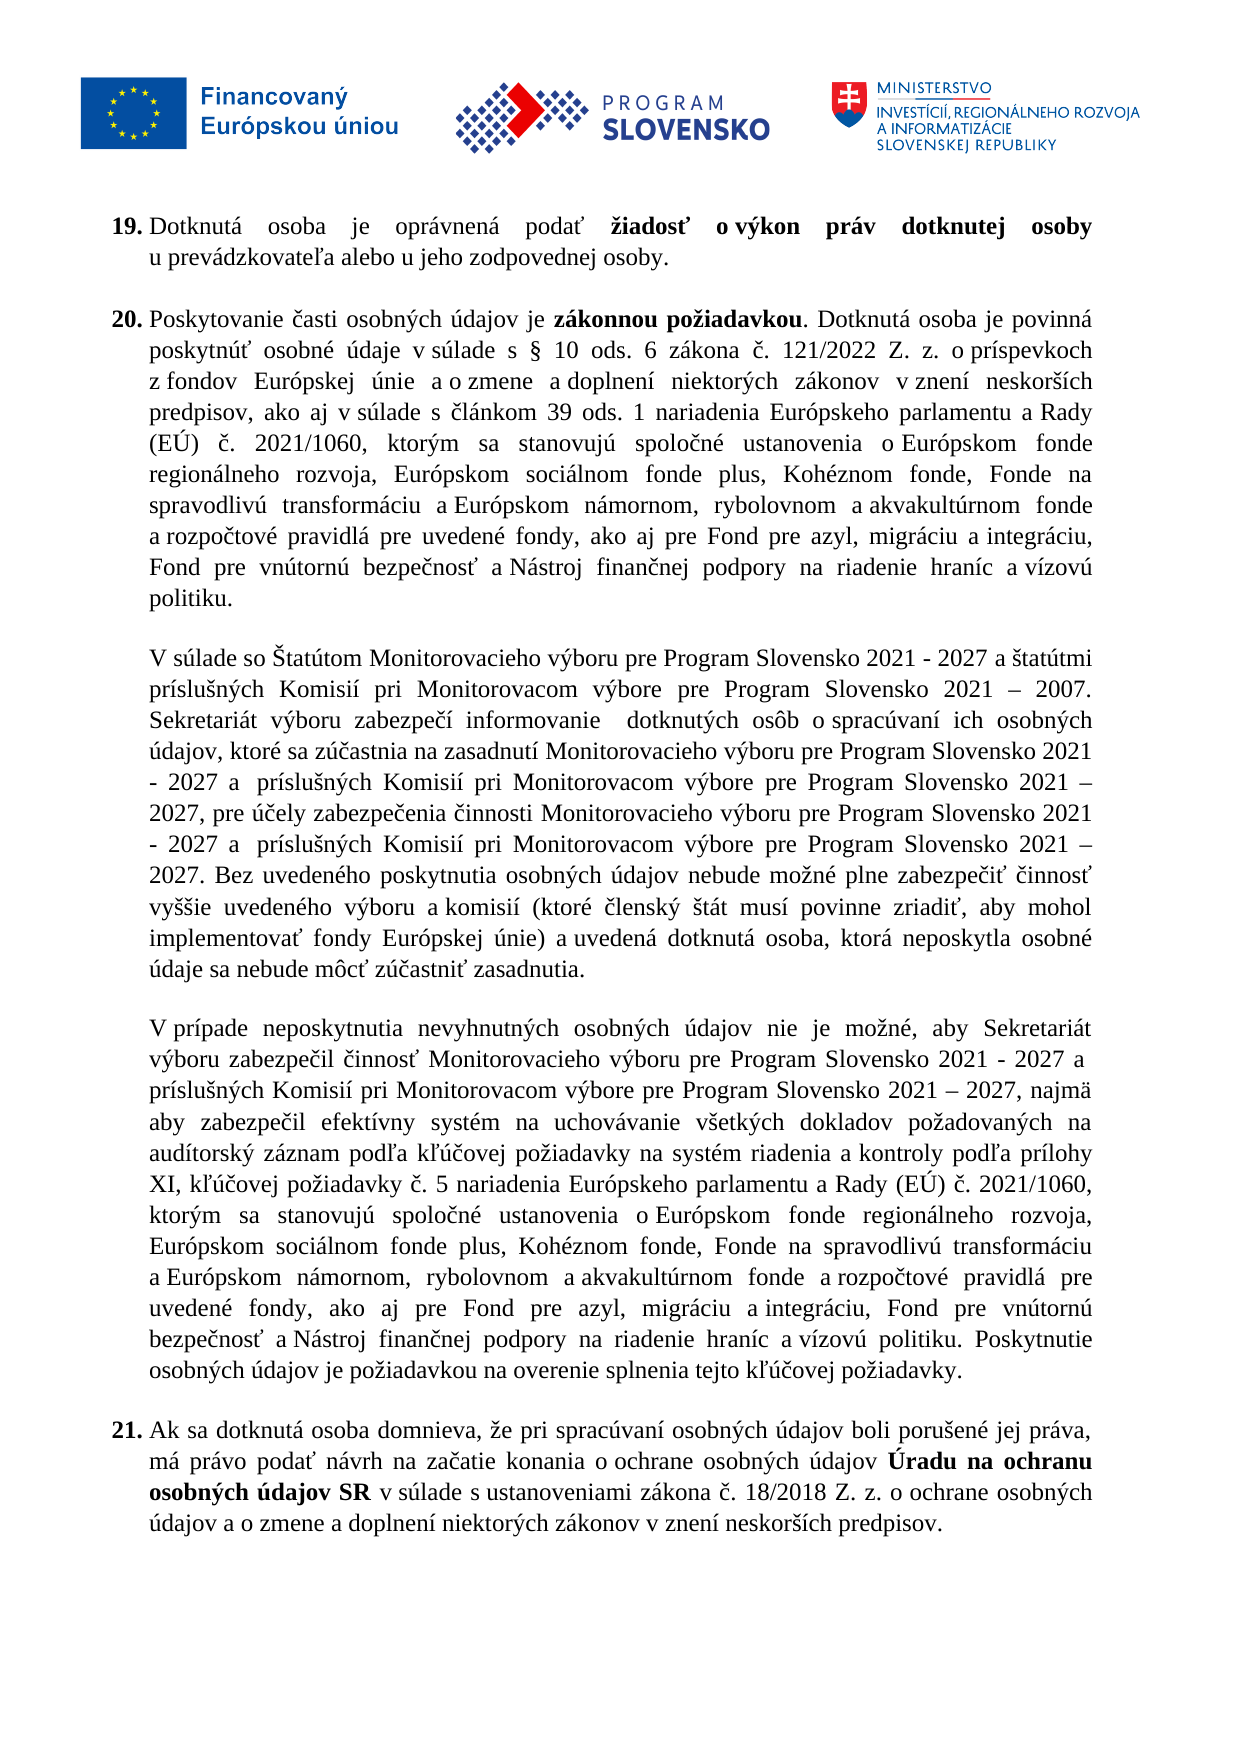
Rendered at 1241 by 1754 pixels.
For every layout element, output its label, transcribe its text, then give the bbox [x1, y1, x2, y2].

picture [831, 82, 1140, 154]
picture [76, 73, 770, 154]
list V súlade so Štatútom Monitorovacieho výboru pre Program Slovensko 2021 - 2027 a štatútmi príslušných Komisií pri Monitorovacom výbore pre Program Slovensko 2021 – 2007. Sekretariát výboru zabezpečí informovanie dotknutých osôb o spracúvaní ich osobných údajov, ktoré sa zúčastnia na zasadnutí Monitorovacieho výboru pre Program Slovensko 2021 - 2027 a príslušných Komisií pri Monitorovacom výbore pre Program Slovensko 2021 – 2027, pre účely zabezpečenia činnosti Monitorovacieho výboru pre Program Slovensko 2021 - 2027 a príslušných Komisií pri Monitorovacom výbore pre Program Slovensko 2021 – 2027. Bez uvedeného poskytnutia osobných údajov nebude možné plne zabezpečiť činnosť vyššie uvedeného výboru a komisií (ktoré členský štát musí povinne zriadiť, aby mohol implementovať fondy Európskej únie) a uvedená dotknutá osoba, ktorá neposkytla osobné údaje sa nebude môcť zúčastniť zasadnutia. [149, 643, 1093, 982]
list Ak sa dotknutá osoba domnieva, že pri spracúvaní osobných údajov boli porušené jej práva, má právo podať návrh na začatie konania o ochrane osobných údajov Úradu na ochranu osobných údajov SR v súlade s ustanoveniami zákona č. 18/2018 Z. z. o ochrane osobných údajov a o zmene a doplnení niektorých zákonov v znení neskorších predpisov. [111, 1415, 1093, 1537]
list Dotknutá osoba je oprávnená podať žiadosť o výkon práv dotknutej osoby u prevádzkovateľa alebo u jeho zodpovednej osoby. [111, 211, 1093, 271]
list V prípade neposkytnutia nevyhnutných osobných údajov nie je možné, aby Sekretariát výboru zabezpečil činnosť Monitorovacieho výboru pre Program Slovensko 2021 - 2027 a príslušných Komisií pri Monitorovacom výbore pre Program Slovensko 2021 – 2027, najmä aby zabezpečil efektívny systém na uchovávanie všetkých dokladov požadovaných na audítorský záznam podľa kľúčovej požiadavky na systém riadenia a kontroly podľa prílohy XI, kľúčovej požiadavky č. 5 nariadenia Európskeho parlamentu a Rady (EÚ) č. 2021/1060, ktorým sa stanovujú spoločné ustanovenia o Európskom fonde regionálneho rozvoja, Európskom sociálnom fonde plus, Kohéznom fonde, Fonde na spravodlivú transformáciu a Európskom námornom, rybolovnom a akvakultúrnom fonde a rozpočtové pravidlá pre uvedené fondy, ako aj pre Fond pre azyl, migráciu a integráciu, Fond pre vnútornú bezpečnosť a Nástroj finančnej podpory na riadenie hraníc a vízovú politiku. Poskytnutie osobných údajov je požiadavkou na overenie splnenia tejto kľúčovej požiadavky. [149, 1013, 1093, 1384]
list Poskytovanie časti osobných údajov je zákonnou požiadavkou. Dotknutá osoba je povinná poskytnúť osobné údaje v súlade s § 10 ods. 6 zákona č. 121/2022 Z. z. o príspevkoch z fondov Európskej únie a o zmene a doplnení niektorých zákonov v znení neskorších predpisov, ako aj v súlade s článkom 39 ods. 1 nariadenia Európskeho parlamentu a Rady (EÚ) č. 2021/1060, ktorým sa stanovujú spoločné ustanovenia o Európskom fonde regionálneho rozvoja, Európskom sociálnom fonde plus, Kohéznom fonde, Fonde na spravodlivú transformáciu a Európskom námornom, rybolovnom a akvakultúrnom fonde a rozpočtové pravidlá pre uvedené fondy, ako aj pre Fond pre azyl, migráciu a integráciu, Fond pre vnútornú bezpečnosť a Nástroj finančnej podpory na riadenie hraníc a vízovú politiku. [111, 304, 1093, 612]
